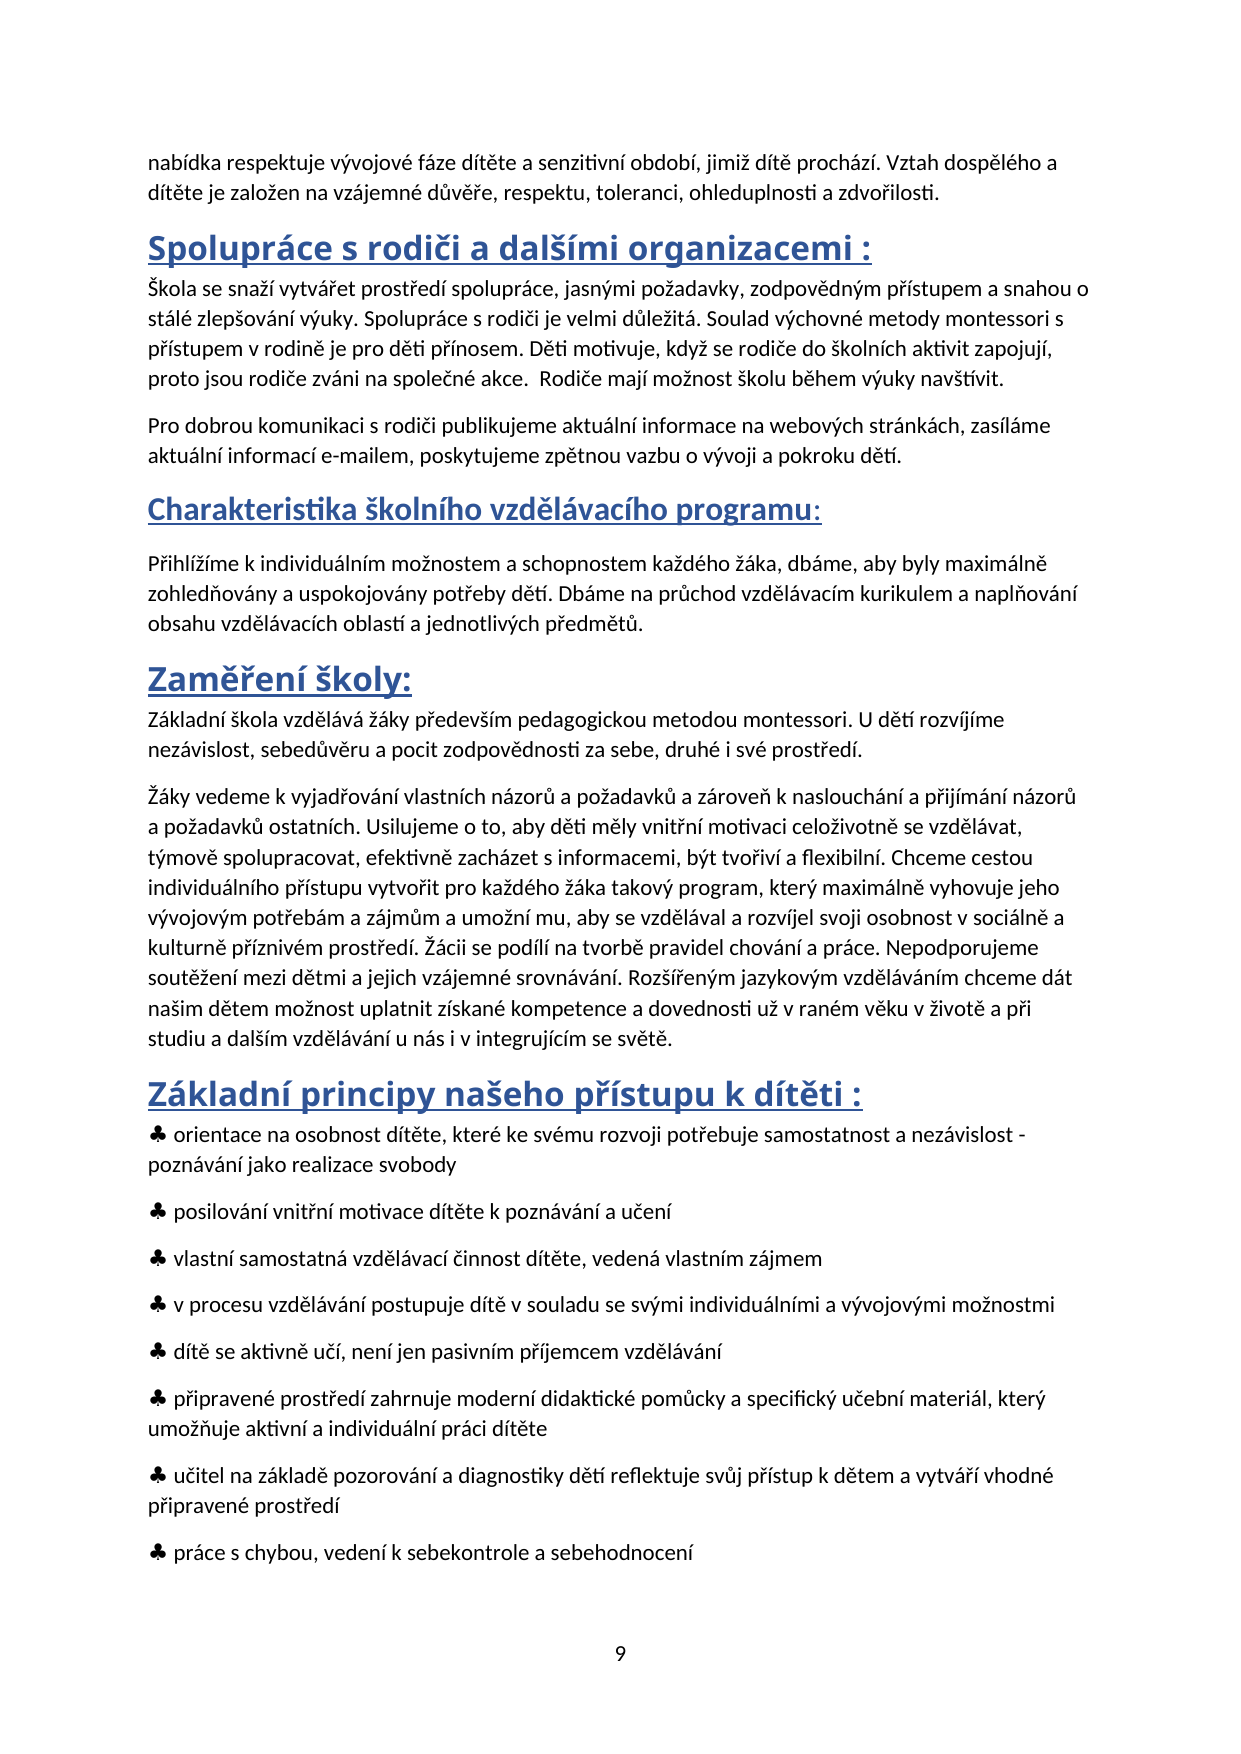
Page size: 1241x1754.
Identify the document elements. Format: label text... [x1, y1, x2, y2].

text Žáky vedeme k vyjadřování vlastních názorů a požadavků a zároveň k naslouchání a přijímání názorů a požadavků ostatních. Usilujeme o to, aby děti měly vnitřní motivaci celoživotně se vzdělávat, týmově spolupracovat, efektivně zacházet s informacemi, být tvořiví a flexibilní. Chceme cestou individuálního přístupu vytvořit pro každého žáka takový program, který maximálně vyhovuje jeho vývojovým potřebám a zájmům a umožní mu, aby se vzdělával a rozvíjel svoji osobnost v sociálně a kulturně příznivém prostředí. Žácii se podílí na tvorbě pravidel chování a práce. Nepodporujeme soutěžení mezi dětmi a jejich vzájemné srovnávání. Rozšířeným jazykovým vzděláváním chceme dát našim dětem možnost uplatnit získané kompetence a dovednosti už v raném věku v životě a při studiu a dalším vzdělávání u nás i v integrujícím se světě. [148, 782, 1093, 1052]
text Pro dobrou komunikaci s rodiči publikujeme aktuální informace na webových stránkách, zasíláme aktuální informací e-mailem, poskytujeme zpětnou vazbu o vývoji a pokroku dětí. [148, 411, 1093, 469]
subtitle Spolupráce s rodiči a dalšími organizacemi : [148, 225, 1093, 270]
text ♣ učitel na základě pozorování a diagnostiky dětí reflektuje svůj přístup k dětem a vytváří vhodné připravené prostředí [148, 1461, 1093, 1519]
text Škola se snaží vytvářet prostředí spolupráce, jasnými požadavky, zodpovědným přístupem a snahou o stálé zlepšování výuky. Spolupráce s rodiči je velmi důležitá. Soulad výchovné metody montessori s přístupem v rodině je pro děti přínosem. Děti motivuje, když se rodiče do školních aktivit zapojují, proto jsou rodiče zváni na společné akce. Rodiče mají možnost školu během výuky navštívit. [148, 274, 1093, 392]
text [148, 148, 1093, 206]
text ♣ práce s chybou, vedení k sebekontrole a sebehodnocení [148, 1538, 1093, 1566]
text ♣ orientace na osobnost dítěte, které ke svému rozvoji potřebuje samostatnost a nezávislost - poznávání jako realizace svobody [148, 1120, 1093, 1178]
text ♣ připravené prostředí zahrnuje moderní didaktické pomůcky a specifický učební materiál, který umožňuje aktivní a individuální práci dítěte [148, 1384, 1093, 1442]
text Základní škola vzdělává žáky především pedagogickou metodou montessori. U dětí rozvíjíme nezávislost, sebedůvěru a pocit zodpovědnosti za sebe, druhé i své prostředí. [148, 705, 1093, 763]
text Přihlížíme k individuálním možnostem a schopnostem každého žáka, dbáme, aby byly maximálně zohledňovány a uspokojovány potřeby dětí. Dbáme na průchod vzdělávacím kurikulem a naplňování obsahu vzdělávacích oblastí a jednotlivých předmětů. [148, 549, 1093, 637]
text ♣ dítě se aktivně učí, není jen pasivním příjemcem vzdělávání [148, 1337, 1093, 1365]
text ♣ vlastní samostatná vzdělávací činnost dítěte, vedená vlastním zájmem [148, 1244, 1093, 1272]
subtitle Základní principy našeho přístupu k dítěti : [148, 1071, 1093, 1116]
text ♣ v procesu vzdělávání postupuje dítě v souladu se svými individuálními a vývojovými možnostmi [148, 1291, 1093, 1318]
text ♣ posilování vnitřní motivace dítěte k poznávání a učení [148, 1197, 1093, 1225]
text Charakteristika školního vzdělávacího programu: [148, 488, 1093, 529]
subtitle Zaměření školy: [148, 656, 1093, 702]
